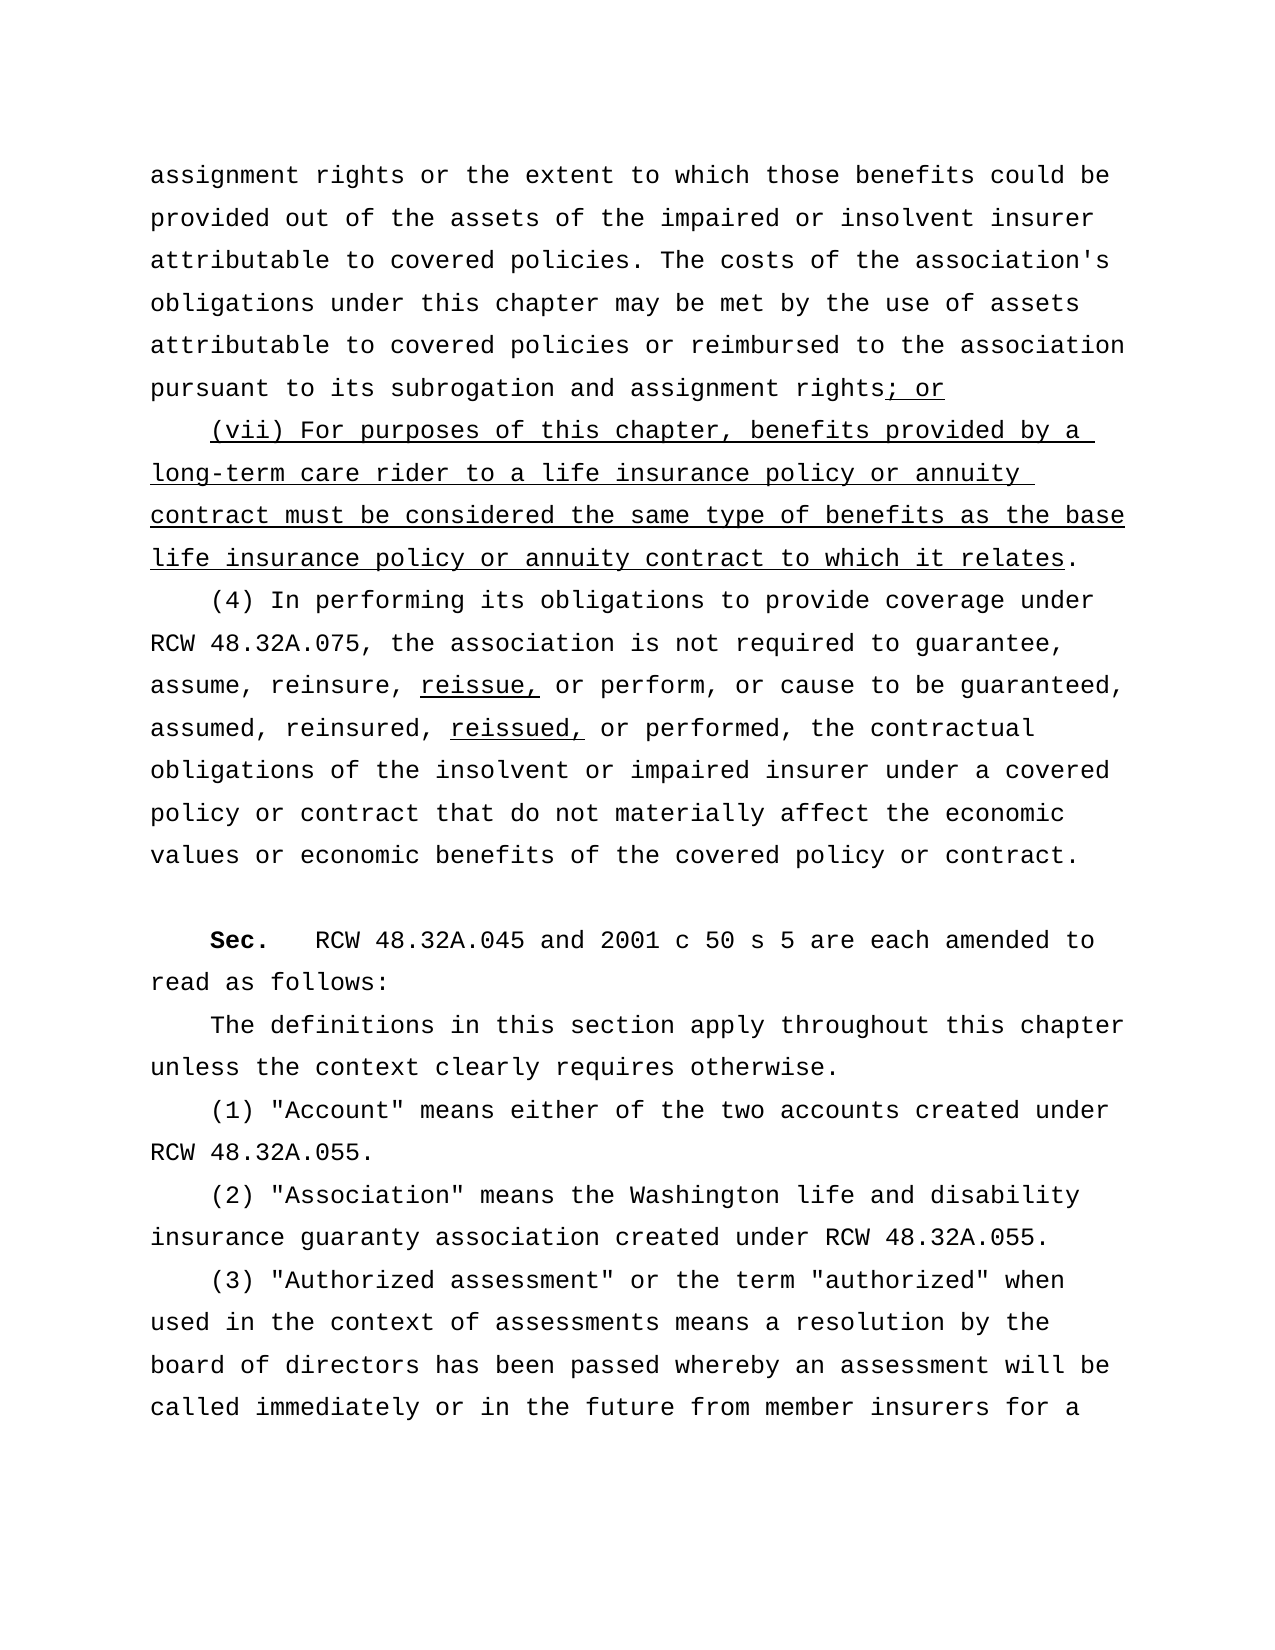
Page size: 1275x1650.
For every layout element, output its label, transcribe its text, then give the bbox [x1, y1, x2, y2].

text (vii) For purposes of this chapter, benefits provided by a long-term care rider to a life insurance policy or annuity contract must be considered the same type of benefits as the base life insurance policy or annuity contract to which it relates. [150, 405, 1125, 526]
text (vii) For purposes of this chapter, benefits provided by a long-term care rider to a life insurance policy or annuity contract must be considered the same type of benefits as the base life insurance policy or annuity contract to which it relates. [150, 528, 1125, 575]
text Sec. RCW 48.32A.045 and 2001 c 50 s 5 are each amended to read as follows: [150, 914, 1125, 999]
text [150, 150, 1125, 405]
text (2) "Association" means the Washington life and disability insurance guaranty association created under RCW 48.32A.055. [150, 1169, 1125, 1254]
text (1) "Account" means either of the two accounts created under RCW 48.32A.055. [150, 1084, 1125, 1169]
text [150, 1254, 1125, 1424]
text The definitions in this section apply throughout this chapter unless the context clearly requires otherwise. [150, 999, 1125, 1084]
text (4) In performing its obligations to provide coverage under RCW 48.32A.075, the association is not required to guarantee, assume, reinsure, reissue, or perform, or cause to be guaranteed, assumed, reinsured, reissued, or performed, the contractual obligations of the insolvent or impaired insurer under a covered policy or contract that do not materially affect the economic values or economic benefits of the covered policy or contract. [150, 575, 1125, 872]
